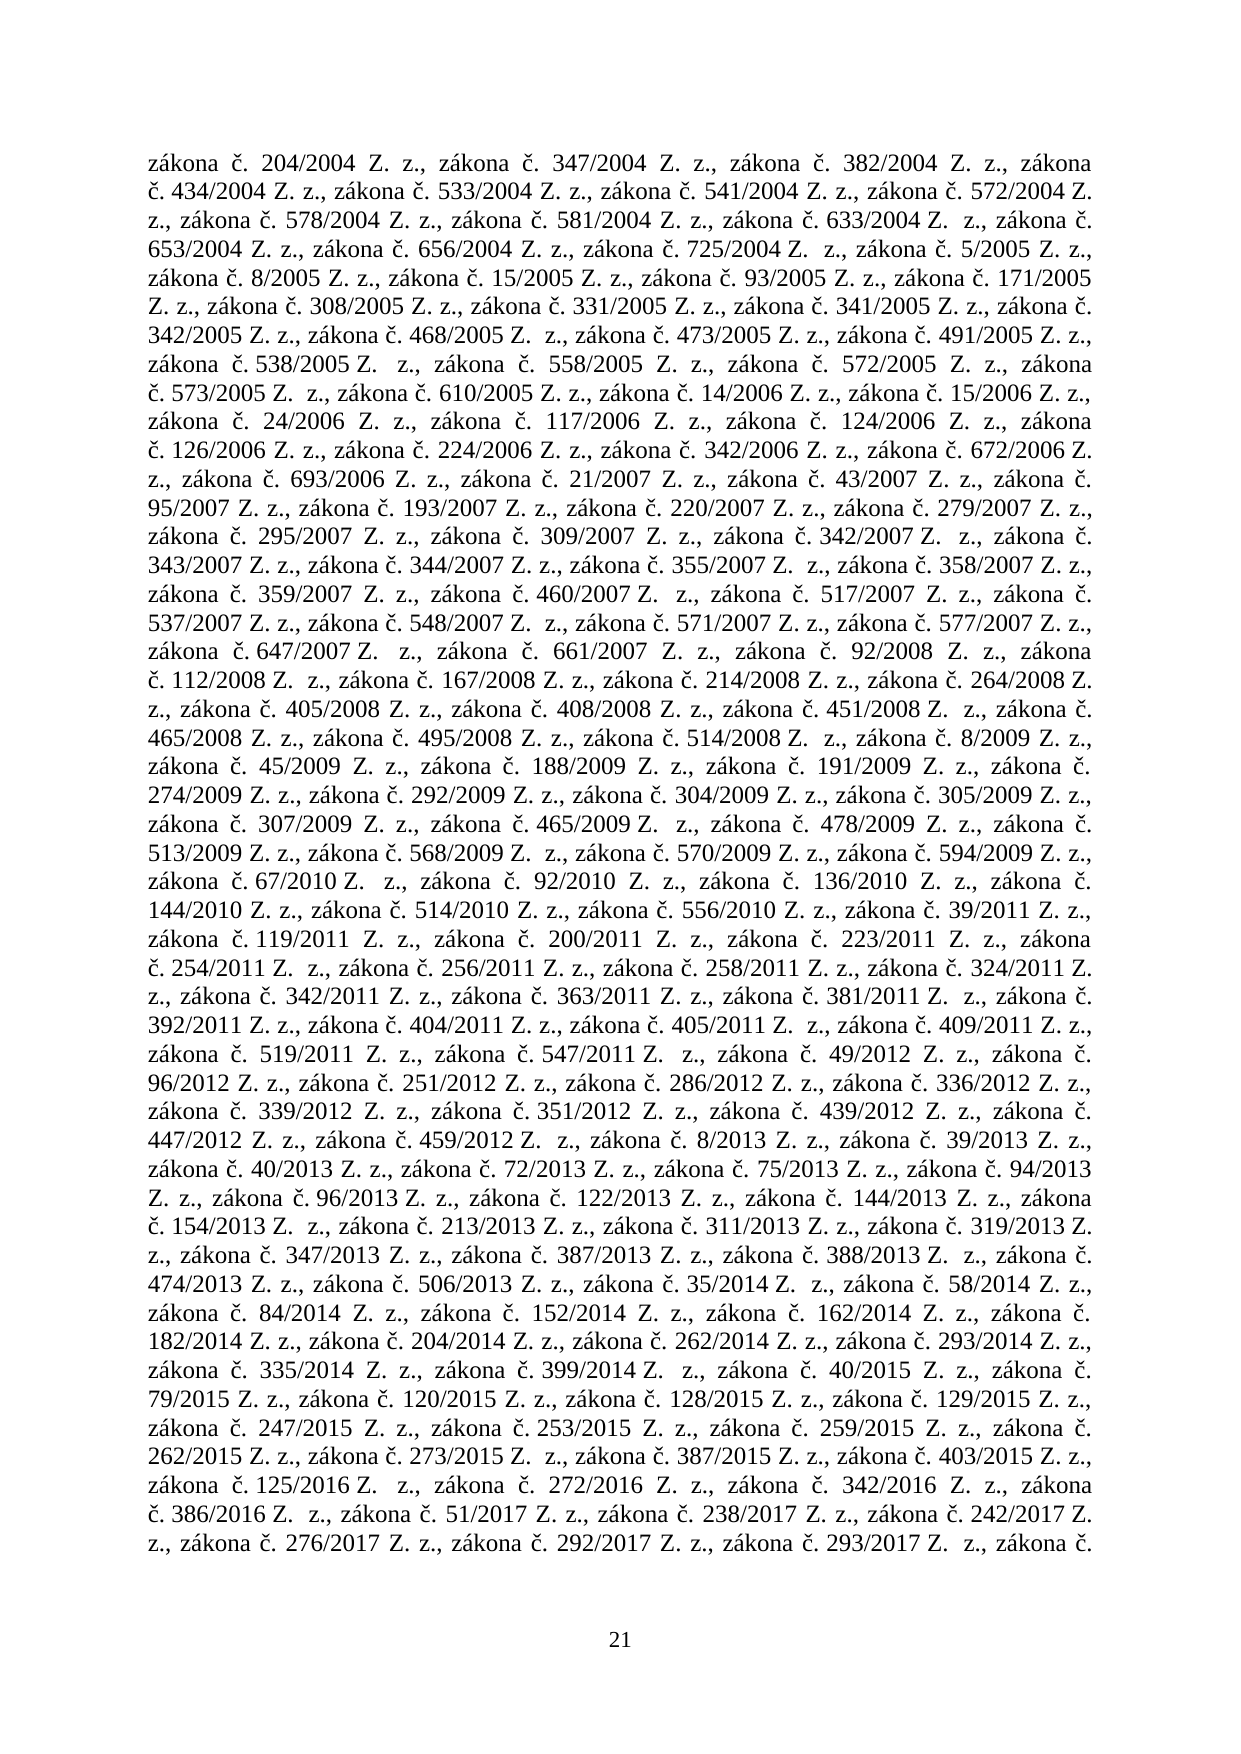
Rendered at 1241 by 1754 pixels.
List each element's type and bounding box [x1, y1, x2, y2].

text [148, 148, 1093, 1556]
